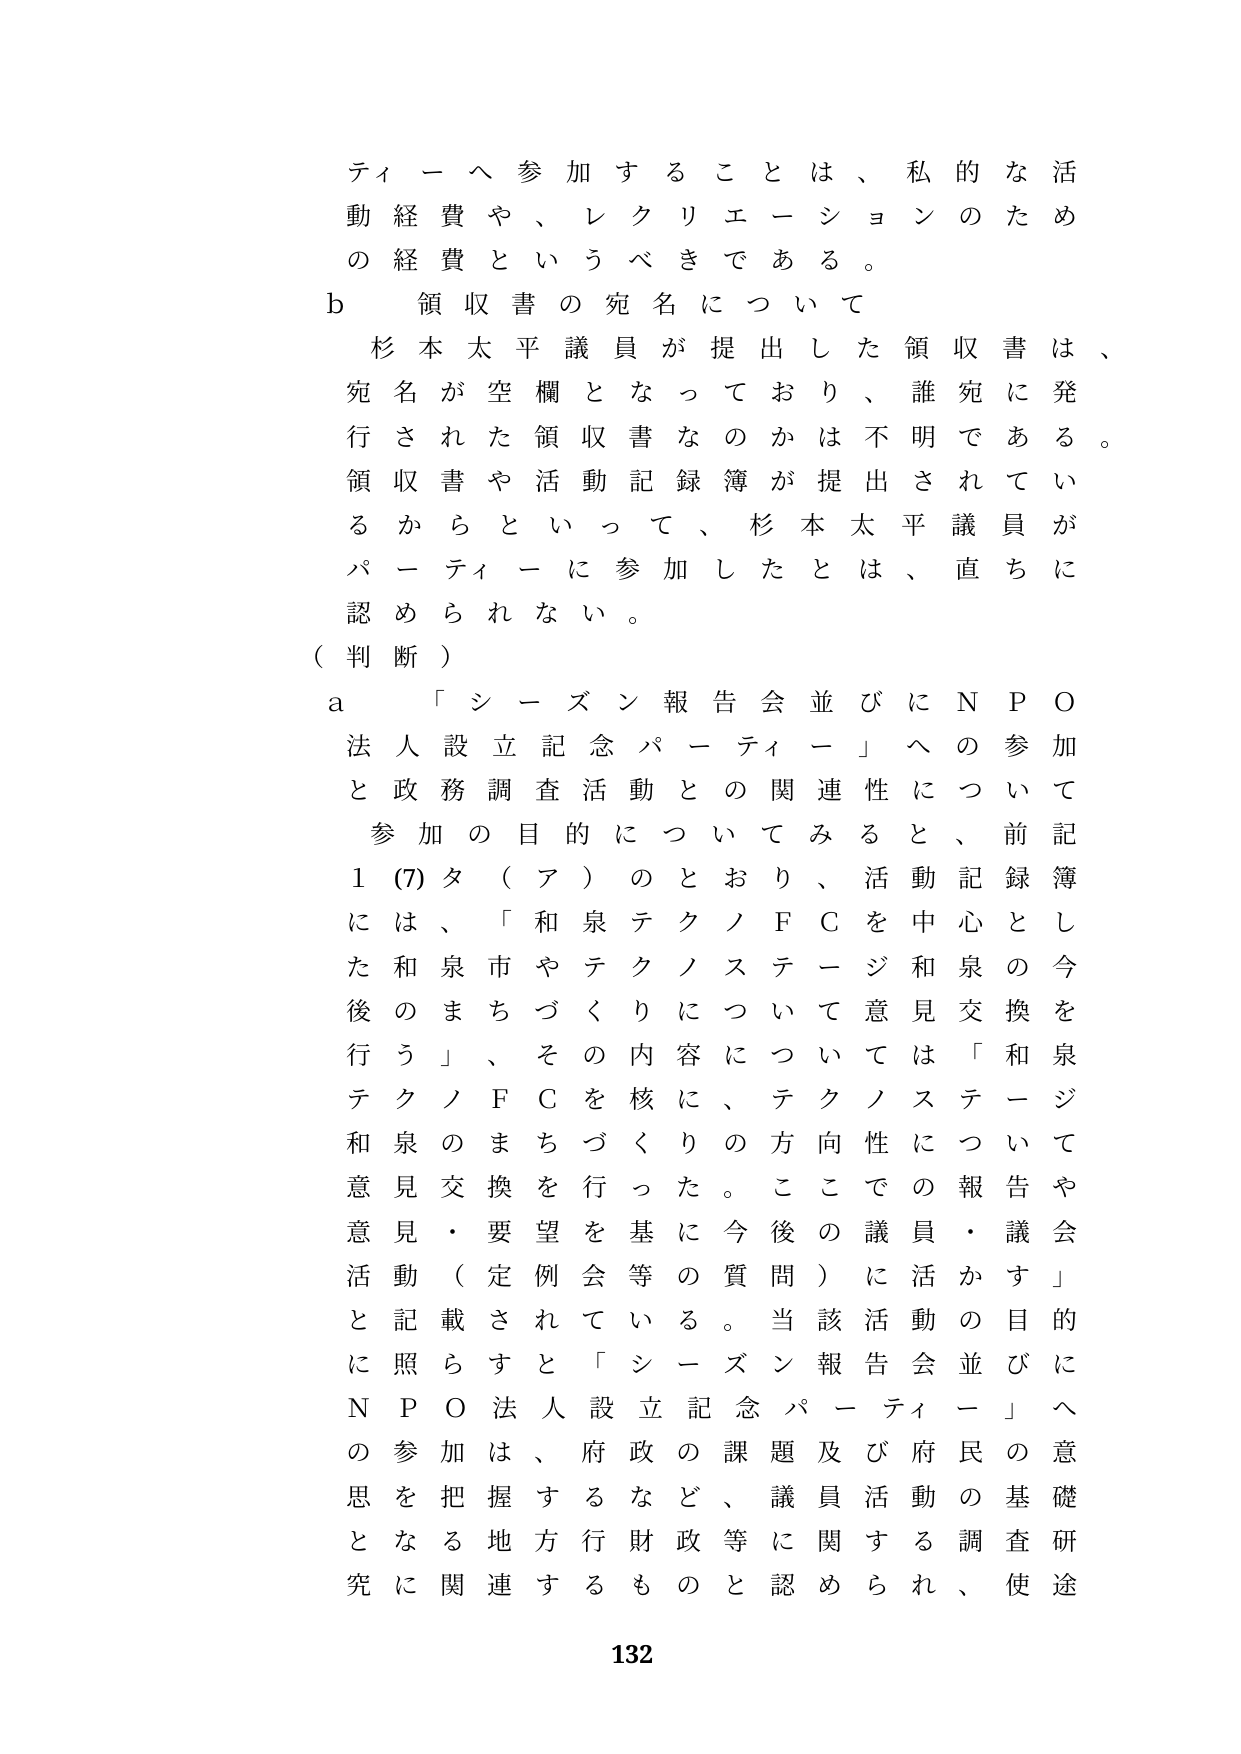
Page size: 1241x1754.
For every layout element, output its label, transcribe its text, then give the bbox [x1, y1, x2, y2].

text 杉本太平議員が提出した領収書は、宛名が空欄となっており、誰宛に発行された領収書なのかは不明である。領収書や活動記録簿が提出されているからといって、杉本太平議員がパーティーに参加したとは、直ちに認められない。 [323, 325, 1100, 634]
text （判断） [276, 634, 1100, 678]
text ｂ 領収書の宛名について [300, 281, 1100, 325]
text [323, 811, 1100, 1606]
text ａ 「シーズン報告会並びにＮＰＯ法人設立記念パーティー」への参加と政務調査活動との関連性について [300, 678, 1100, 811]
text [323, 148, 1100, 281]
